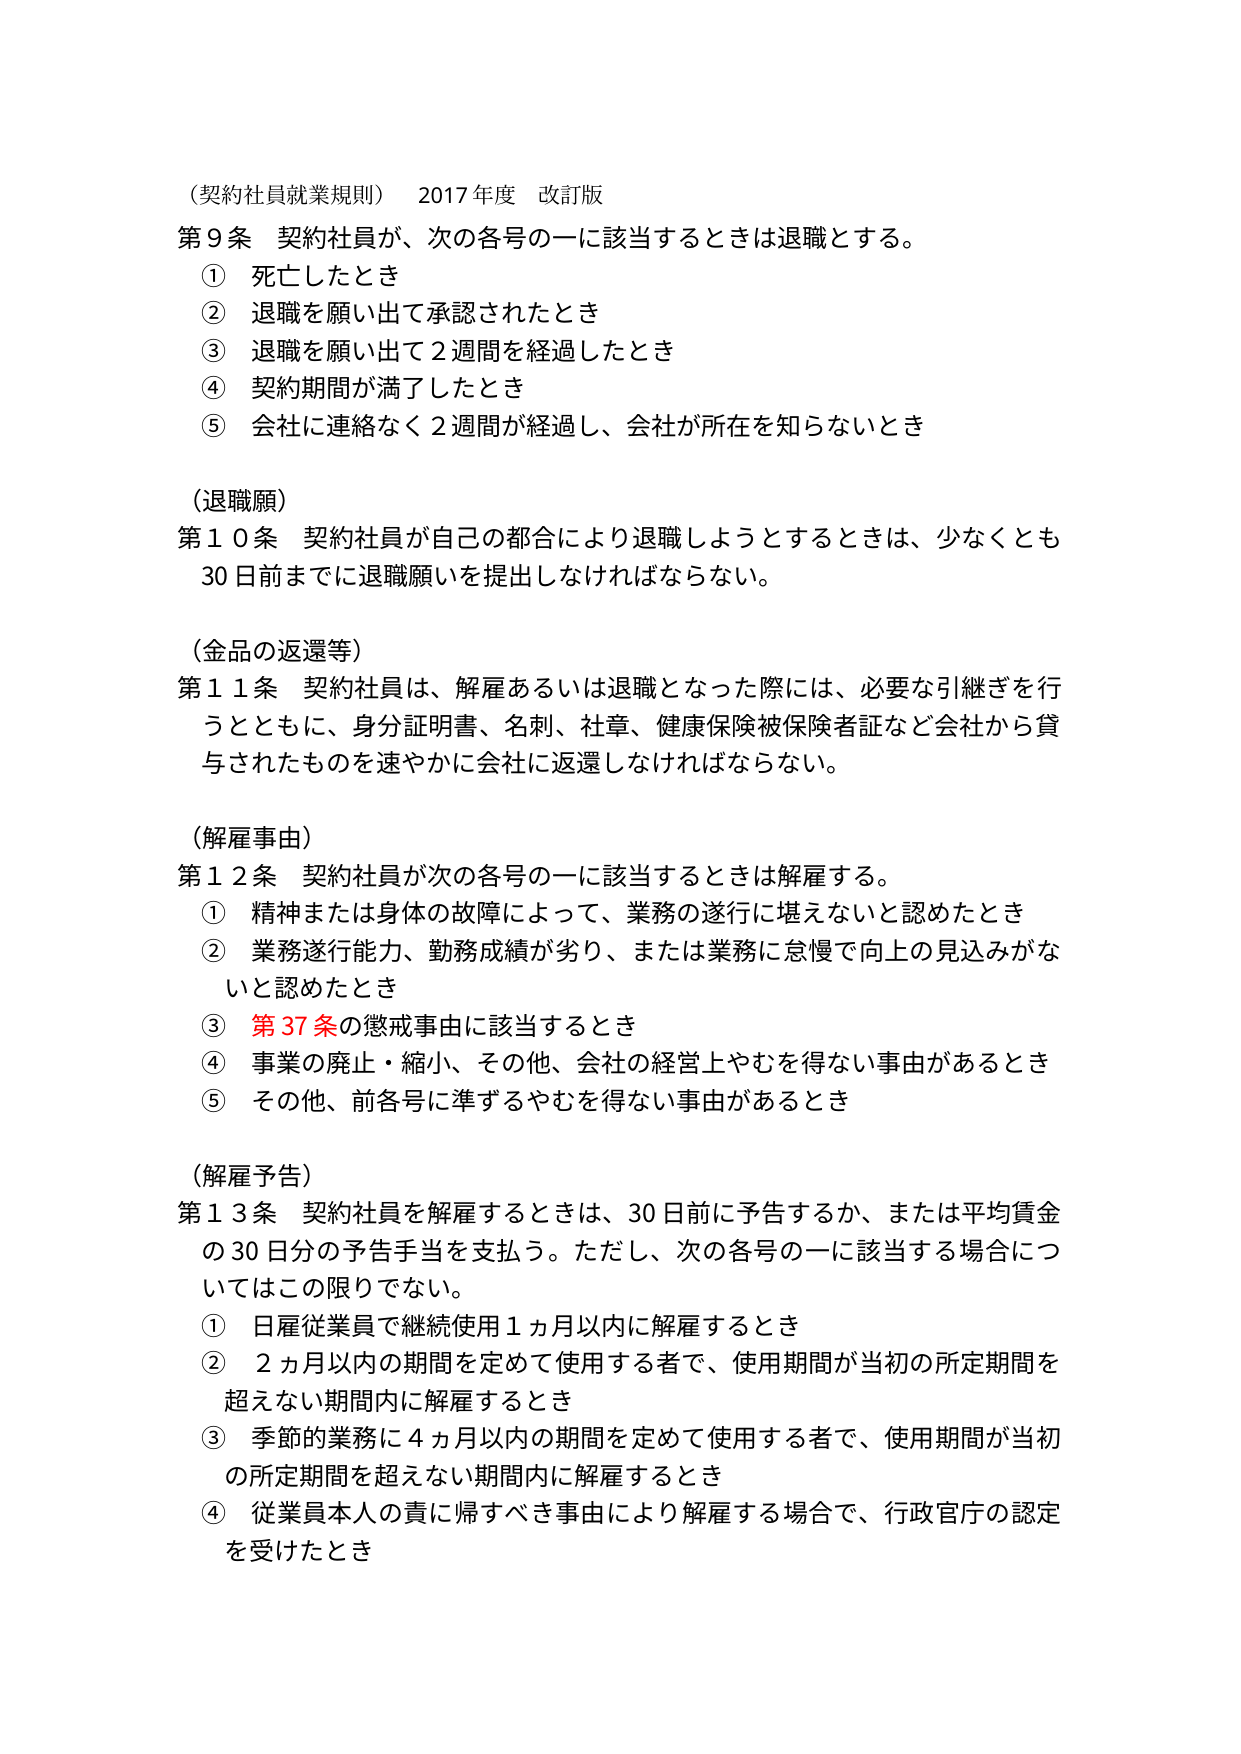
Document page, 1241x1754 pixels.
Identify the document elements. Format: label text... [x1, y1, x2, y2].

text ② 業務遂行能力、勤務成績が劣り、または業務に怠慢で向上の見込みがないと認めたとき [201, 931, 1063, 1006]
text ① 日雇従業員で継続使用１ヵ月以内に解雇するとき [201, 1306, 1063, 1343]
text 第１１条 契約社員は、解雇あるいは退職となった際には、必要な引継ぎを行うとともに、身分証明書、名刺、社章、健康保険被保険者証など会社から貸与されたものを速やかに会社に返還しなければならない。 [177, 668, 1063, 781]
text 第１０条 契約社員が自己の都合により退職しようとするときは、少なくとも30日前までに退職願いを提出しなければならない。 [177, 518, 1063, 593]
text ① 死亡したとき [201, 256, 1063, 293]
text ① 精神または身体の故障によって、業務の遂行に堪えないと認めたとき [201, 893, 1063, 931]
text 第１３条 契約社員を解雇するときは、30日前に予告するか、または平均賃金の30日分の予告手当を支払う。ただし、次の各号の一に該当する場合についてはこの限りでない。 [177, 1193, 1063, 1306]
text ② 退職を願い出て承認されたとき [201, 293, 1063, 331]
text 第１２条 契約社員が次の各号の一に該当するときは解雇する。 [177, 856, 1063, 893]
text （解雇事由） [177, 818, 1063, 856]
text ③ 退職を願い出て２週間を経過したとき [201, 331, 1063, 368]
text （解雇予告） [177, 1156, 1063, 1193]
text ② ２ヵ月以内の期間を定めて使用する者で、使用期間が当初の所定期間を超えない期間内に解雇するとき [201, 1343, 1063, 1418]
text ⑤ 会社に連絡なく２週間が経過し、会社が所在を知らないとき [201, 406, 1063, 443]
text 第９条 契約社員が、次の各号の一に該当するときは退職とする。 [177, 218, 1063, 256]
text ④ 契約期間が満了したとき [201, 368, 1063, 406]
text ③ 第37条の懲戒事由に該当するとき [201, 1006, 1063, 1043]
text ④ 従業員本人の責に帰すべき事由により解雇する場合で、行政官庁の認定を受けたとき [201, 1493, 1063, 1568]
text （金品の返還等） [177, 631, 1063, 668]
text ③ 季節的業務に４ヵ月以内の期間を定めて使用する者で、使用期間が当初の所定期間を超えない期間内に解雇するとき [201, 1418, 1063, 1493]
text ④ 事業の廃止・縮小、その他、会社の経営上やむを得ない事由があるとき [201, 1043, 1063, 1081]
text ⑤ その他、前各号に準ずるやむを得ない事由があるとき [201, 1081, 1063, 1118]
text （退職願） [177, 481, 1063, 518]
